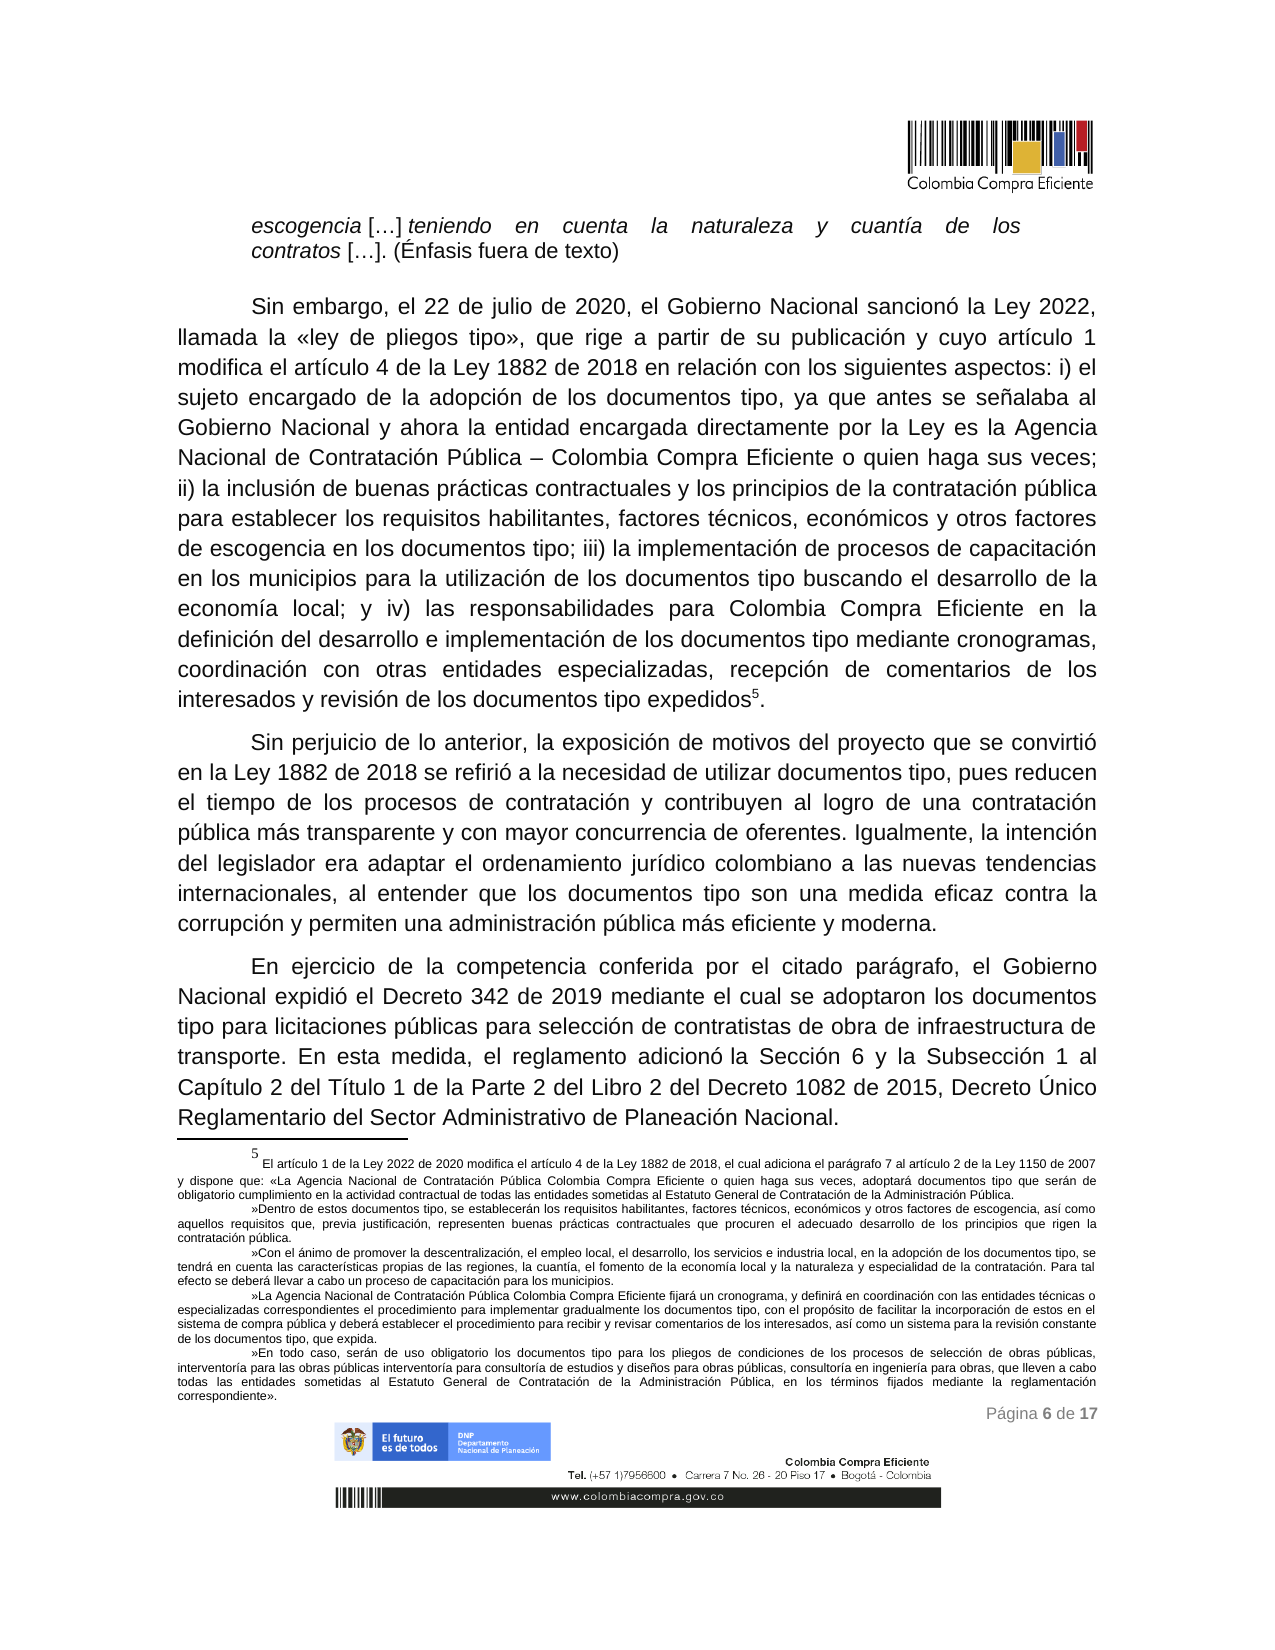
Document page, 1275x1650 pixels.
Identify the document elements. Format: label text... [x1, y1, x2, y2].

text Sin embargo, el 22 de julio de 2020, el Gobierno Nacional sancionó la Ley 2022, llamada la «ley de pliegos tipo», que rige a partir de su publicación y cuyo artículo 1 modifica el artículo 4 de la Ley 1882 de 2018 en relación con los siguientes aspectos: i) el sujeto encargado de la adopción de los documentos tipo, ya que antes se señalaba al Gobierno Nacional y ahora la entidad encargada directamente por la Ley es la Agencia Nacional de Contratación Pública – Colombia Compra Eficiente o quien haga sus veces; ii) la inclusión de buenas prácticas contractuales y los principios de la contratación pública para establecer los requisitos habilitantes, factores técnicos, económicos y otros factores de escogencia en los documentos tipo; iii) la implementación de procesos de capacitación en los municipios para la utilización de los documentos tipo buscando el desarrollo de la economía local; y iv) las responsabilidades para Colombia Compra Eficiente en la definición del desarrollo e implementación de los documentos tipo mediante cronogramas, coordinación con otras entidades especializadas, recepción de comentarios de los interesados y revisión de los documentos tipo expedidos. [177, 293, 1098, 712]
text Sin perjuicio de lo anterior, la exposición de motivos del proyecto que se convirtió en la Ley 1882 de 2018 se refirió a la necesidad de utilizar documentos tipo, pues reducen el tiempo de los procesos de contratación y contribuyen al logro de una contratación pública más transparente y con mayor concurrencia de oferentes. Igualmente, la intención del legislador era adaptar el ordenamiento jurídico colombiano a las nuevas tendencias internacionales, al entender que los documentos tipo son una medida eficaz contra la corrupción y permiten una administración pública más eficiente y moderna. [177, 729, 1098, 936]
picture [334, 1422, 942, 1508]
text En ejercicio de la competencia conferida por el citado parágrafo, el Gobierno Nacional expidió el Decreto 342 de 2019 mediante el cual se adoptaron los documentos tipo para licitaciones públicas para selección de contratistas de obra de infraestructura de transporte. En esta medida, el reglamento adicionó la Sección 6 y la Subsección 1 al Capítulo 2 del Título 1 de la Parte 2 del Libro 2 del Decreto 1082 de 2015, Decreto Único Reglamentario del Sector Administrativo de Planeación Nacional. [177, 953, 1098, 1130]
picture [899, 114, 1099, 196]
